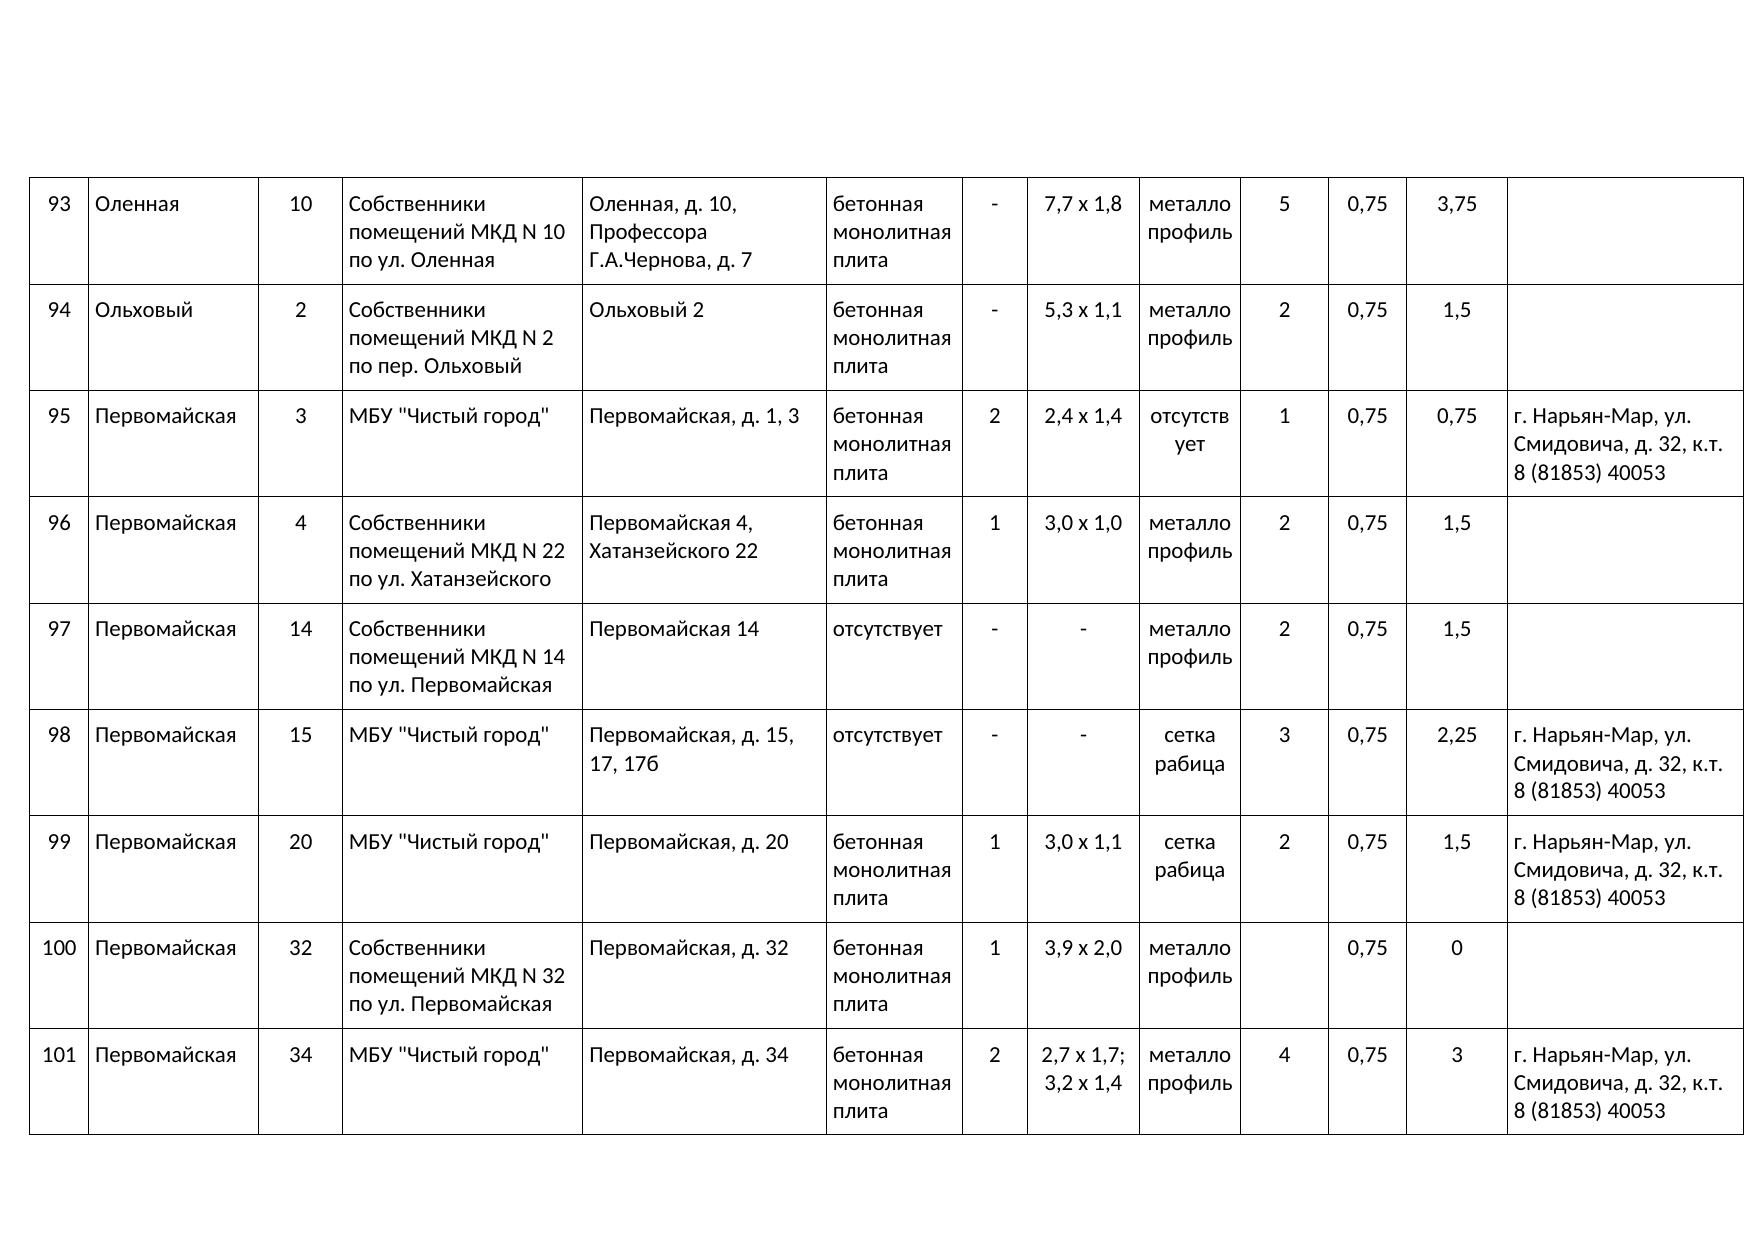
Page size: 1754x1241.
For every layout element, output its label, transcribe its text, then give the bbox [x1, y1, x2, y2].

table_cell 3,0 x 1,0 [1028, 497, 1139, 603]
table_cell 20 [259, 816, 342, 922]
table_cell 4 [1241, 1029, 1328, 1134]
table_cell - [1028, 710, 1139, 815]
table_cell Ольховый [89, 285, 258, 390]
table_cell 32 [259, 923, 342, 1028]
table_cell 5,3 x 1,1 [1028, 285, 1139, 390]
table_cell 93 [30, 178, 88, 283]
table_cell Собственники помещений МКД N 14 по ул. Первомайская [343, 604, 582, 709]
table_cell 1 [963, 497, 1027, 603]
table_cell Собственники помещений МКД N 32 по ул. Первомайская [343, 923, 582, 1028]
table_cell Собственники помещений МКД N 10 по ул. Оленная [343, 178, 582, 283]
table_cell 3,9 x 2,0 [1028, 923, 1139, 1028]
table_cell Первомайская [89, 604, 258, 709]
table_cell 97 [30, 604, 88, 709]
table_cell 5 [1241, 178, 1328, 283]
table_cell Оленная [89, 178, 258, 283]
table_cell 34 [259, 1029, 342, 1134]
table_cell 10 [259, 178, 342, 283]
table_cell 0,75 [1329, 497, 1406, 603]
table_cell 98 [30, 710, 88, 815]
table_cell сетка рабица [1140, 816, 1240, 922]
table_cell 0 [1407, 923, 1507, 1028]
table_cell 2 [963, 1029, 1027, 1134]
table_cell 0,75 [1329, 178, 1406, 283]
table_cell 0,75 [1329, 710, 1406, 815]
table_cell 0,75 [1329, 285, 1406, 390]
table_cell - [963, 285, 1027, 390]
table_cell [827, 1029, 962, 1134]
table_cell 0,75 [1407, 391, 1507, 496]
table_cell Первомайская [89, 497, 258, 603]
table_cell Первомайская, д. 1, 3 [583, 391, 826, 496]
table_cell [1508, 1029, 1743, 1134]
table_cell [1508, 923, 1743, 1028]
table_cell бетонная монолитная плита [827, 816, 962, 922]
table_cell - [963, 710, 1027, 815]
table_cell Первомайская, д. 32 [583, 923, 826, 1028]
table_cell МБУ "Чистый город" [343, 391, 582, 496]
table_cell 14 [259, 604, 342, 709]
table_cell 4 [259, 497, 342, 603]
table_cell 3 [1407, 1029, 1507, 1134]
table_cell 2 [963, 391, 1027, 496]
table_cell 0,75 [1329, 391, 1406, 496]
table_cell [1241, 923, 1328, 1028]
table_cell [827, 178, 962, 283]
table_cell 2 [1241, 604, 1328, 709]
table_cell 7,7 x 1,8 [1028, 178, 1139, 283]
table_cell Первомайская [89, 391, 258, 496]
table_cell 1 [1241, 391, 1328, 496]
table_cell бетонная монолитная плита [827, 923, 962, 1028]
table_cell металлопрофиль [1140, 1029, 1240, 1134]
table_cell бетонная монолитная плита [827, 391, 962, 496]
table_cell 2 [1241, 497, 1328, 603]
table_cell отсутствует [1140, 391, 1240, 496]
table_cell 2,4 x 1,4 [1028, 391, 1139, 496]
table_cell МБУ "Чистый город" [343, 710, 582, 815]
table_cell Первомайская, д. 15, 17, 17б [583, 710, 826, 815]
table_cell 0,75 [1329, 1029, 1406, 1134]
table_cell сетка рабица [1140, 710, 1240, 815]
table_cell металлопрофиль [1140, 285, 1240, 390]
table_cell г. Нарьян-Мар, ул. Смидовича, д. 32, к.т. 8 (81853) 40053 [1508, 816, 1743, 922]
table_cell [1508, 604, 1743, 709]
table_cell бетонная монолитная плита [827, 285, 962, 390]
table_cell металлопрофиль [1140, 178, 1240, 283]
table_cell 0,75 [1329, 604, 1406, 709]
table_cell г. Нарьян-Мар, ул. Смидовича, д. 32, к.т. 8 (81853) 40053 [1508, 391, 1743, 496]
table_cell 0,75 [1329, 816, 1406, 922]
table_cell 1,5 [1407, 604, 1507, 709]
table_cell металлопрофиль [1140, 604, 1240, 709]
table_cell [1508, 178, 1743, 283]
table_cell 3 [259, 391, 342, 496]
table_cell 1,5 [1407, 816, 1507, 922]
table_cell - [1028, 604, 1139, 709]
table_cell г. Нарьян-Мар, ул. Смидовича, д. 32, к.т. 8 (81853) 40053 [1508, 710, 1743, 815]
table_cell 2 [259, 285, 342, 390]
table_cell 15 [259, 710, 342, 815]
table_cell 2 [1241, 285, 1328, 390]
table_cell 3,75 [1407, 178, 1507, 283]
table_cell 2,7 x 1,7; 3,2 x 1,4 [1028, 1029, 1139, 1134]
table_cell отсутствует [827, 710, 962, 815]
table_cell Собственники помещений МКД N 2 по пер. Ольховый [343, 285, 582, 390]
table_cell Первомайская [89, 710, 258, 815]
table_cell Первомайская 4, Хатанзейского 22 [583, 497, 826, 603]
table_cell 94 [30, 285, 88, 390]
table_cell 99 [30, 816, 88, 922]
table_cell 2,25 [1407, 710, 1507, 815]
table_cell 95 [30, 391, 88, 496]
table_cell Первомайская, д. 34 [583, 1029, 826, 1134]
table_cell Ольховый 2 [583, 285, 826, 390]
table_cell бетонная монолитная плита [827, 497, 962, 603]
table_cell Первомайская [89, 816, 258, 922]
table_cell отсутствует [827, 604, 962, 709]
table_cell [1508, 497, 1743, 603]
table_cell МБУ "Чистый город" [343, 1029, 582, 1134]
table_cell 1 [963, 816, 1027, 922]
table_cell Первомайская [89, 923, 258, 1028]
table_cell - [963, 178, 1027, 283]
table_cell Первомайская [89, 1029, 258, 1134]
table_cell 1 [963, 923, 1027, 1028]
table_cell 2 [1241, 816, 1328, 922]
table_cell 1,5 [1407, 497, 1507, 603]
table_cell металлопрофиль [1140, 497, 1240, 603]
table_cell Первомайская, д. 20 [583, 816, 826, 922]
table_cell 0,75 [1329, 923, 1406, 1028]
table_cell 101 [30, 1029, 88, 1134]
table_cell 96 [30, 497, 88, 603]
table_cell 100 [30, 923, 88, 1028]
table_cell Оленная, д. 10, Профессора Г.А.Чернова, д. 7 [583, 178, 826, 283]
table_cell [1508, 285, 1743, 390]
table_cell МБУ "Чистый город" [343, 816, 582, 922]
table_cell 3,0 x 1,1 [1028, 816, 1139, 922]
table_cell Первомайская 14 [583, 604, 826, 709]
table_cell металлопрофиль [1140, 923, 1240, 1028]
table_cell 1,5 [1407, 285, 1507, 390]
table_cell Собственники помещений МКД N 22 по ул. Хатанзейского [343, 497, 582, 603]
table_cell 3 [1241, 710, 1328, 815]
table_cell - [963, 604, 1027, 709]
